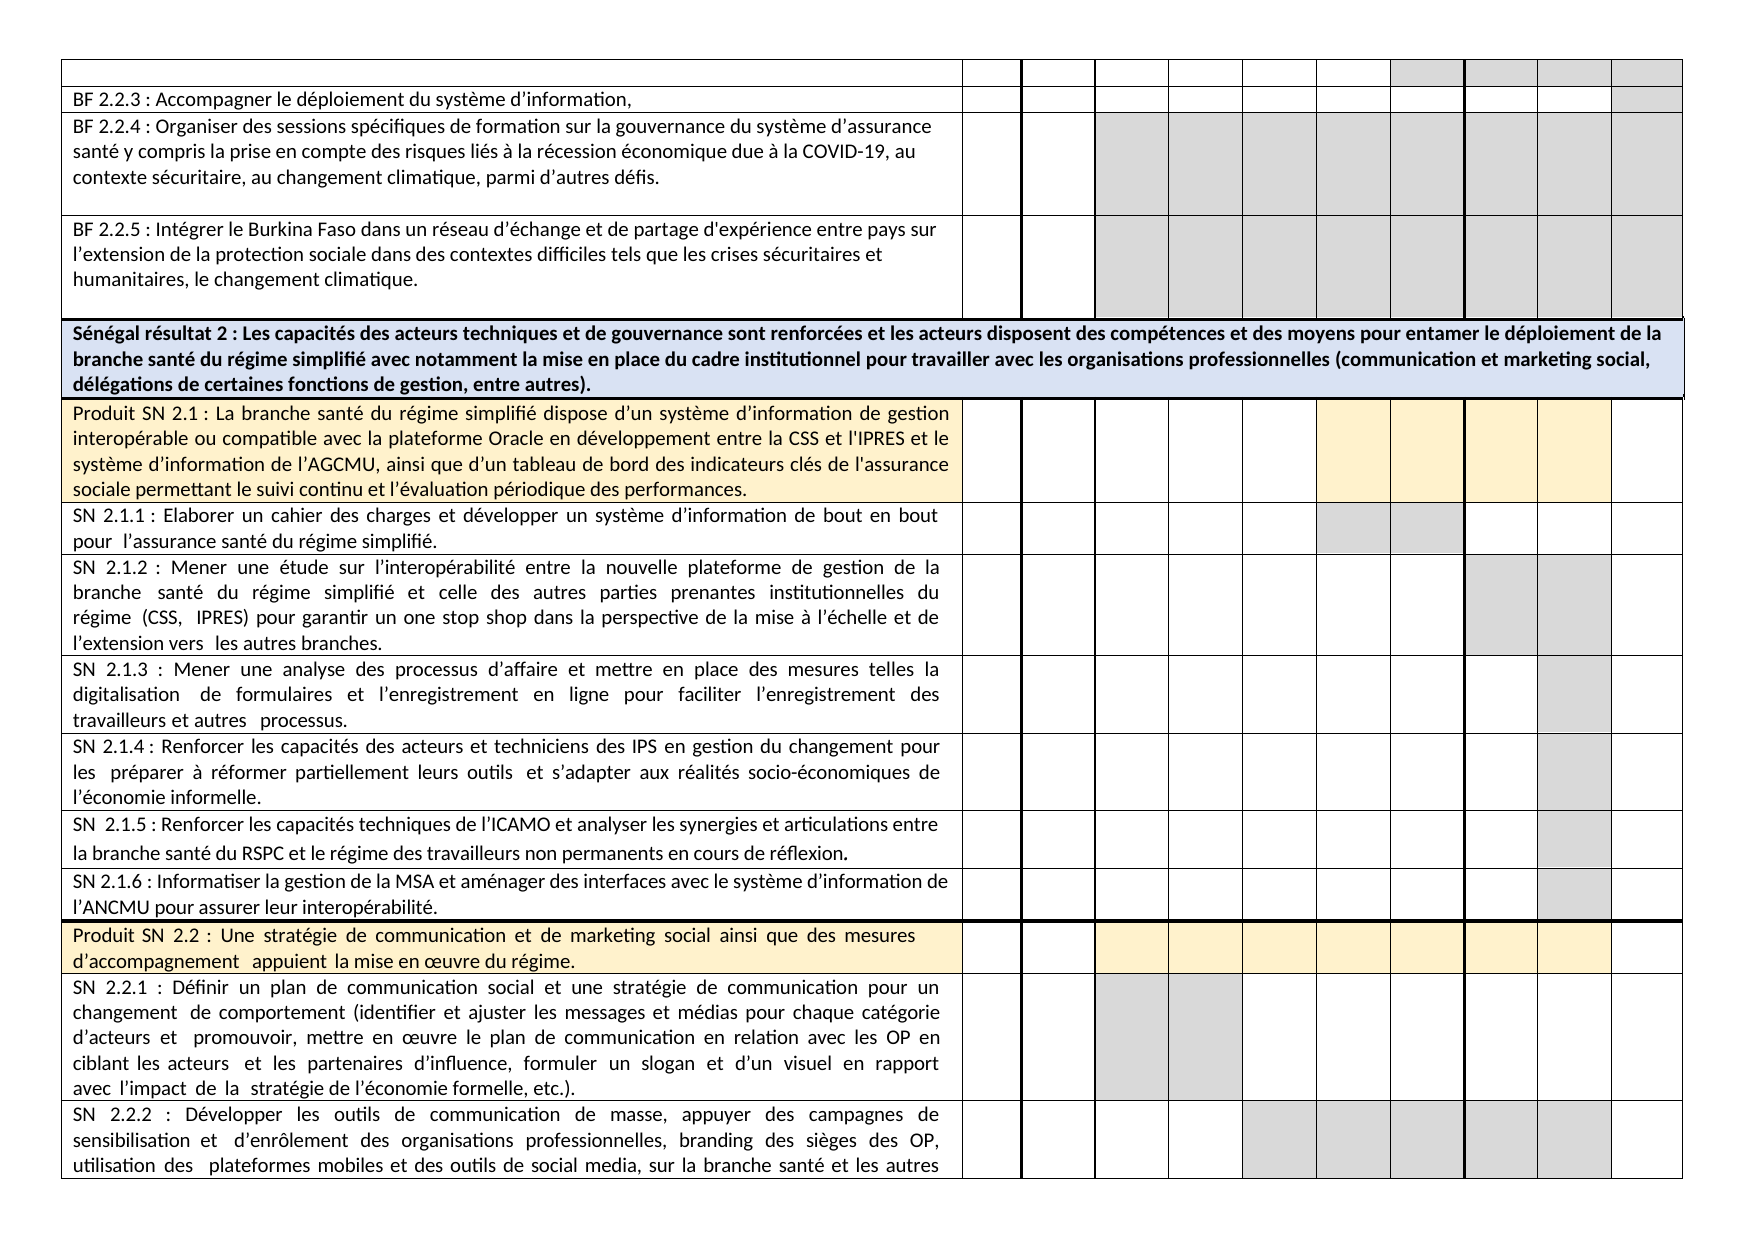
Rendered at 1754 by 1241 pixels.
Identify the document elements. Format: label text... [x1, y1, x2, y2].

table_cell [963, 811, 1020, 867]
table_cell [1243, 400, 1316, 502]
table_cell [1538, 216, 1611, 317]
table_cell [1466, 555, 1537, 655]
table_cell [1096, 974, 1168, 1100]
table_cell [1023, 923, 1094, 973]
table_cell [1466, 87, 1537, 112]
table_cell [963, 923, 1020, 973]
table_cell [963, 656, 1020, 732]
table_cell [1317, 974, 1390, 1100]
table_cell [1466, 216, 1537, 317]
table_cell Sénégal résultat 2 : Les capacités des acteurs techniques et de gouvernance sont renforcées et les acteurs disposent des compétences et des moyens pour entamer le déploiement de la branche santé du régime simplifié avec notamment la mise en place du cadre institutionnel pour travailler avec les organisations professionnelles (communication et marketing social, délégations de certaines fonctions de gestion, entre autres). [62, 318, 1684, 397]
table_cell [1391, 87, 1463, 112]
table_cell [1391, 923, 1463, 973]
table_cell [1612, 400, 1682, 502]
table_cell [1169, 923, 1242, 973]
table_cell [1538, 555, 1611, 655]
table_cell [1317, 656, 1390, 732]
table_cell [1169, 869, 1242, 919]
table_cell [1391, 400, 1463, 502]
table_cell [1612, 923, 1682, 973]
table_cell SN 2.1.1 : Elaborer un cahier des charges et développer un système d’information de bout en bout pour l’assurance santé du régime simplifié. [62, 503, 962, 553]
table_cell [1317, 869, 1390, 919]
table_cell [1096, 656, 1168, 732]
table_cell [1612, 811, 1682, 867]
table_cell [1096, 60, 1168, 86]
table_cell [1466, 60, 1537, 86]
table_cell [1243, 60, 1316, 86]
table_cell [1096, 1101, 1168, 1178]
table_cell [1466, 811, 1537, 867]
table_cell [1538, 811, 1611, 867]
table_cell Produit SN 2.1 : La branche santé du régime simplifié dispose d’un système d’information de gestion interopérable ou compatible avec la plateforme Oracle en développement entre la CSS et l'IPRES et le système d’information de l’AGCMU, ainsi que d’un tableau de bord des indicateurs clés de l'assurance sociale permettant le suivi continu et l’évaluation périodique des performances. [62, 400, 962, 502]
table_cell [1317, 734, 1390, 810]
table_cell [1023, 974, 1094, 1100]
table_cell [1612, 734, 1682, 810]
table_cell [1169, 555, 1242, 655]
table_cell [1612, 503, 1682, 553]
table_cell [1391, 113, 1463, 215]
table_cell [1538, 87, 1611, 112]
table_cell [1317, 811, 1390, 867]
table_cell [1538, 503, 1611, 553]
table_cell [1169, 400, 1242, 502]
table_cell [963, 503, 1020, 553]
table_cell [963, 400, 1020, 502]
table_cell [1023, 503, 1094, 553]
table_cell [1169, 113, 1242, 215]
table_cell [1096, 113, 1168, 215]
table_cell [1169, 60, 1242, 86]
table_cell SN 2.1.2 : Mener une étude sur l’interopérabilité entre la nouvelle plateforme de gestion de la branche santé du régime simplifié et celle des autres parties prenantes institutionnelles du régime (CSS, IPRES) pour garantir un one stop shop dans la perspective de la mise à l’échelle et de l’extension vers les autres branches. [62, 555, 962, 655]
table_cell [1243, 87, 1316, 112]
table_cell [1243, 734, 1316, 810]
table_cell [1391, 1101, 1463, 1178]
table_cell [1612, 113, 1682, 215]
table_cell [1612, 555, 1682, 655]
table_cell SN 2.1.5 : Renforcer les capacités techniques de l’ICAMO et analyser les synergies et articulations entre la branche santé du RSPC et le régime des travailleurs non permanents en cours de réflexion. [62, 811, 962, 867]
table_cell [1466, 734, 1537, 810]
table_cell [1538, 113, 1611, 215]
table_cell [1317, 555, 1390, 655]
table_cell [1023, 113, 1094, 215]
table_cell [1096, 503, 1168, 553]
table_cell [963, 974, 1020, 1100]
table_cell [1169, 811, 1242, 867]
table_cell [1096, 811, 1168, 867]
table_cell BF 2.2.3 : Accompagner le déploiement du système d’information, [62, 87, 962, 112]
table_cell [1243, 216, 1316, 317]
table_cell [62, 60, 962, 86]
table_cell [1538, 869, 1611, 919]
table_cell [1391, 555, 1463, 655]
table_cell [1317, 87, 1390, 112]
table_cell [1243, 811, 1316, 867]
table_cell [1096, 87, 1168, 112]
table_cell [1466, 113, 1537, 215]
table_cell [1391, 869, 1463, 919]
table_cell [963, 555, 1020, 655]
table_cell [1243, 113, 1316, 215]
table_cell [1023, 60, 1094, 86]
table_cell [1096, 734, 1168, 810]
table_cell [1612, 974, 1682, 1100]
table_cell [1317, 216, 1390, 317]
table_cell [1243, 974, 1316, 1100]
table_cell [1023, 555, 1094, 655]
table_cell [1391, 974, 1463, 1100]
table_cell [1023, 734, 1094, 810]
table_cell BF 2.2.5 : Intégrer le Burkina Faso dans un réseau d’échange et de partage d'expérience entre pays sur l’extension de la protection sociale dans des contextes difficiles tels que les crises sécuritaires et humanitaires, le changement climatique. [62, 216, 962, 317]
table_cell [1169, 656, 1242, 732]
table_cell [1391, 811, 1463, 867]
table_cell [1391, 656, 1463, 732]
table_cell [1612, 656, 1682, 732]
table_cell SN 2.1.6 : Informatiser la gestion de la MSA et aménager des interfaces avec le système d’information de l’ANCMU pour assurer leur interopérabilité. [62, 869, 962, 919]
table_cell [1317, 923, 1390, 973]
table_cell [1538, 1101, 1611, 1178]
table_cell [1243, 869, 1316, 919]
table_cell [1023, 216, 1094, 317]
table_cell [963, 216, 1020, 317]
table_cell [1612, 87, 1682, 112]
table_cell [1466, 923, 1537, 973]
table_cell [1391, 60, 1463, 86]
table_cell [963, 60, 1020, 86]
table_cell [1538, 974, 1611, 1100]
table_cell [1391, 503, 1463, 553]
table_cell [1538, 656, 1611, 732]
table_cell [1391, 216, 1463, 317]
table_cell [1169, 1101, 1242, 1178]
table_cell [1317, 60, 1390, 86]
table_cell [1023, 869, 1094, 919]
table_cell [1612, 60, 1682, 86]
table_cell [963, 113, 1020, 215]
table_cell [1169, 503, 1242, 553]
table_cell [1096, 216, 1168, 317]
table_cell Produit SN 2.2 : Une stratégie de communication et de marketing social ainsi que des mesures d’accompagnement appuient la mise en œuvre du régime. [62, 923, 962, 973]
table_cell SN 2.1.4 : Renforcer les capacités des acteurs et techniciens des IPS en gestion du changement pour les préparer à réformer partiellement leurs outils et s’adapter aux réalités socio-économiques de l’économie informelle. [62, 734, 962, 810]
table_cell [1466, 1101, 1537, 1178]
table_cell [1096, 400, 1168, 502]
table_cell [1612, 216, 1682, 317]
table_cell [1023, 87, 1094, 112]
table_cell [1169, 734, 1242, 810]
table_cell SN 2.1.3 : Mener une analyse des processus d’affaire et mettre en place des mesures telles la digitalisation de formulaires et l’enregistrement en ligne pour faciliter l’enregistrement des travailleurs et autres processus. [62, 656, 962, 732]
table_cell [1466, 400, 1537, 502]
table_cell [1096, 869, 1168, 919]
table_cell [1466, 503, 1537, 553]
table_cell [1538, 400, 1611, 502]
table_cell [1466, 974, 1537, 1100]
table_cell [963, 87, 1020, 112]
table_cell [1317, 400, 1390, 502]
table_cell [1169, 974, 1242, 1100]
table_cell [1538, 734, 1611, 810]
table_cell [1243, 1101, 1316, 1178]
table_cell [1023, 811, 1094, 867]
table_cell [1612, 1101, 1682, 1178]
table_cell [1317, 113, 1390, 215]
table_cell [62, 1101, 962, 1178]
table_cell [963, 869, 1020, 919]
table_cell [1243, 555, 1316, 655]
table_cell [1317, 503, 1390, 553]
table_cell [1169, 87, 1242, 112]
table_cell [1169, 216, 1242, 317]
table_cell [1538, 923, 1611, 973]
table_cell [1538, 60, 1611, 86]
table_cell SN 2.2.1 : Définir un plan de communication social et une stratégie de communication pour un changement de comportement (identifier et ajuster les messages et médias pour chaque catégorie d’acteurs et promouvoir, mettre en œuvre le plan de communication en relation avec les OP en ciblant les acteurs et les partenaires d’influence, formuler un slogan et d’un visuel en rapport avec l’impact de la stratégie de l’économie formelle, etc.). [62, 974, 962, 1100]
table_cell [1096, 923, 1168, 973]
table_cell [1243, 923, 1316, 973]
table_cell [963, 1101, 1020, 1178]
table_cell [1023, 656, 1094, 732]
table_cell BF 2.2.4 : Organiser des sessions spécifiques de formation sur la gouvernance du système d’assurance santé y compris la prise en compte des risques liés à la récession économique due à la COVID-19, au contexte sécuritaire, au changement climatique, parmi d’autres défis. [62, 113, 962, 215]
table_cell [1466, 656, 1537, 732]
table_cell [963, 734, 1020, 810]
table_cell [1243, 656, 1316, 732]
table_cell [1023, 1101, 1094, 1178]
table_cell [1243, 503, 1316, 553]
table_cell [1466, 869, 1537, 919]
table_cell [1023, 400, 1094, 502]
table_cell [1391, 734, 1463, 810]
table_cell [1317, 1101, 1390, 1178]
table_cell [1612, 869, 1682, 919]
table_cell [1096, 555, 1168, 655]
